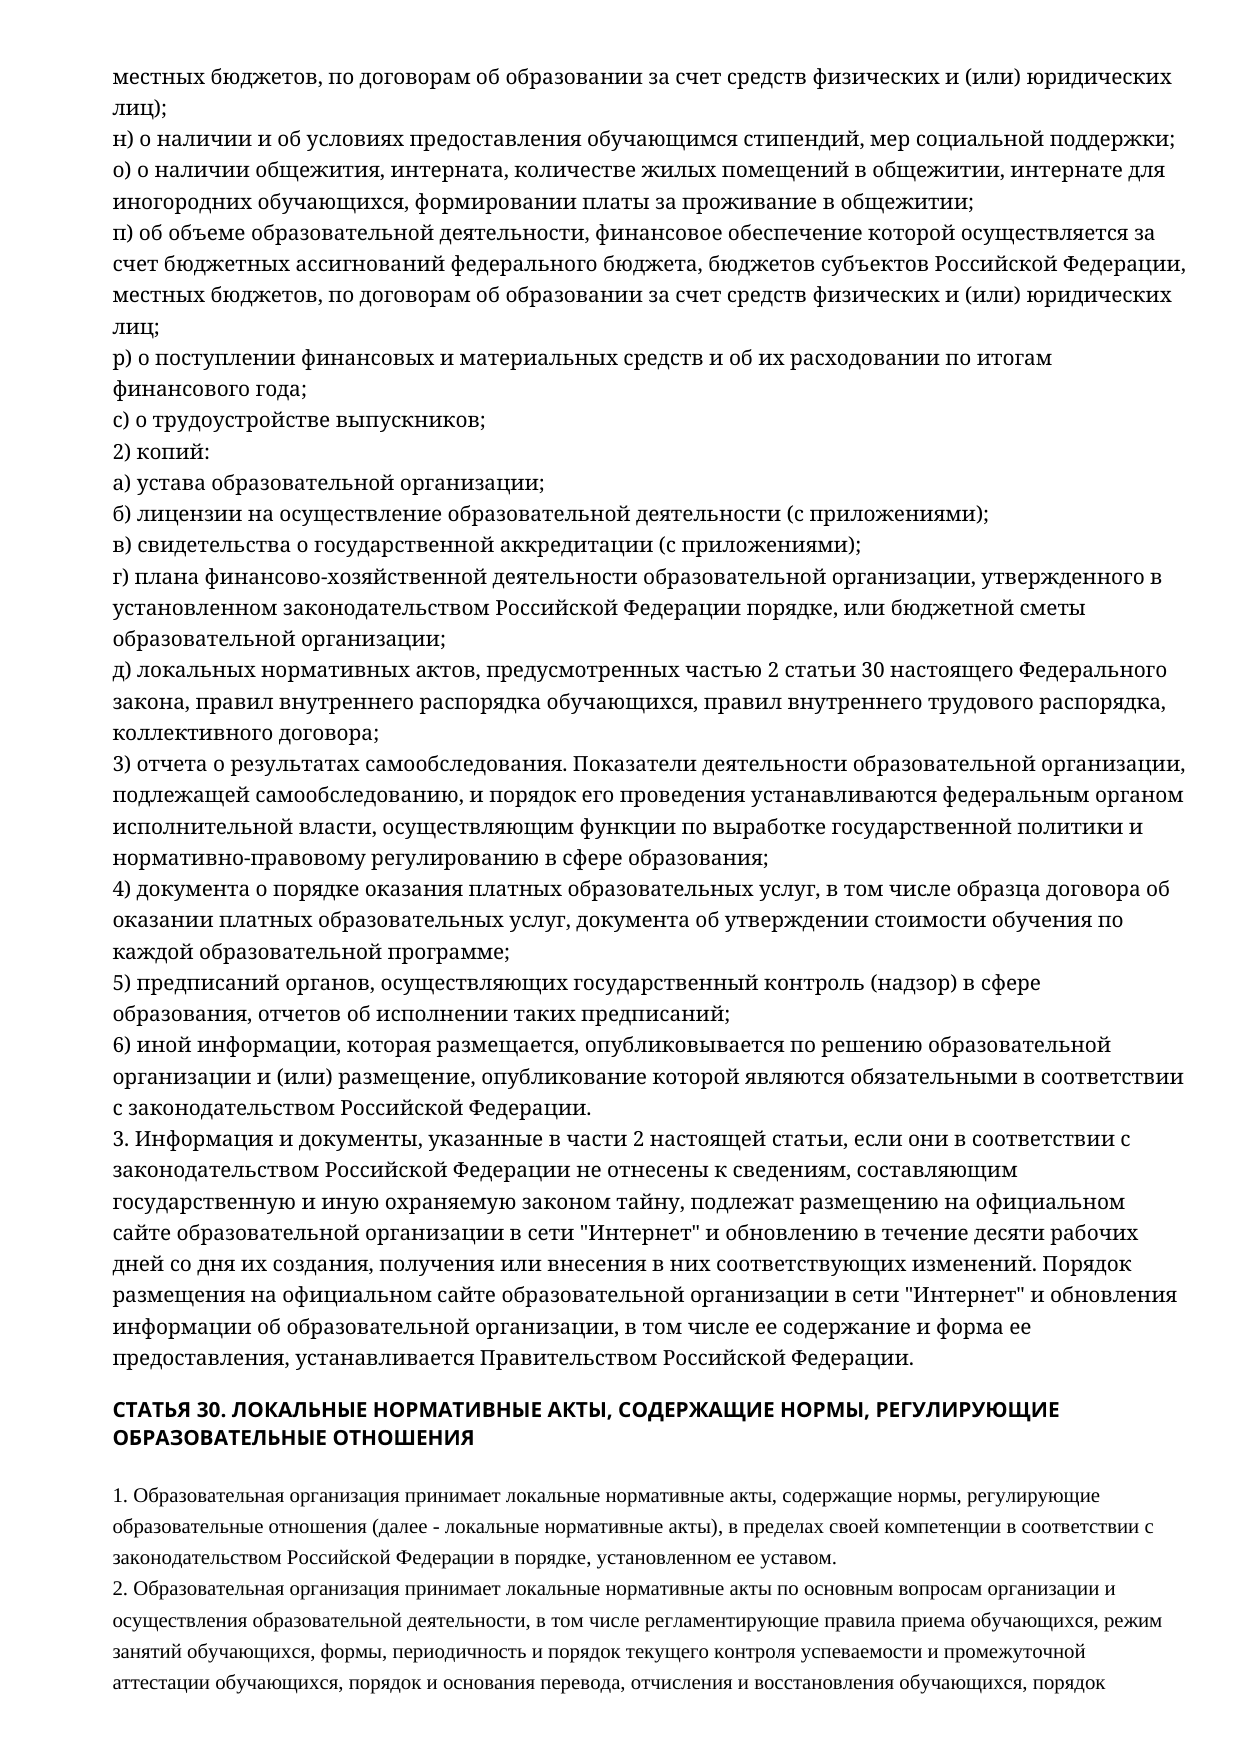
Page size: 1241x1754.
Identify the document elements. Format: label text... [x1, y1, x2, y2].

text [112, 59, 1187, 122]
text о) о наличии общежития, интерната, количестве жилых помещений в общежитии, интернате для иногородних обучающихся, формировании платы за проживание в общежитии; [112, 153, 1187, 215]
text 5) предписаний органов, осуществляющих государственный контроль (надзор) в сфере образования, отчетов об исполнении таких предписаний; [112, 965, 1187, 1028]
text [112, 1569, 1187, 1694]
text а) устава образовательной организации; [112, 465, 1187, 497]
text б) лицензии на осуществление образовательной деятельности (с приложениями); [112, 497, 1187, 528]
text д) локальных нормативных актов, предусмотренных частью 2 статьи 30 настоящего Федерального закона, правил внутреннего распорядка обучающихся, правил внутреннего трудового распорядка, коллективного договора; [112, 653, 1187, 747]
text р) о поступлении финансовых и материальных средств и об их расходовании по итогам финансового года; [112, 340, 1187, 403]
text н) о наличии и об условиях предоставления обучающимся стипендий, мер социальной поддержки; [112, 122, 1187, 153]
text г) плана финансово-хозяйственной деятельности образовательной организации, утвержденного в установленном законодательством Российской Федерации порядке, или бюджетной сметы образовательной организации; [112, 559, 1187, 653]
text п) об объеме образовательной деятельности, финансовое обеспечение которой осуществляется за счет бюджетных ассигнований федерального бюджета, бюджетов субъектов Российской Федерации, местных бюджетов, по договорам об образовании за счет средств физических и (или) юридических лиц; [112, 215, 1187, 340]
text 3) отчета о результатах самообследования. Показатели деятельности образовательной организации, подлежащей самообследованию, и порядок его проведения устанавливаются федеральным органом исполнительной власти, осуществляющим функции по выработке государственной политики и нормативно-правовому регулированию в сфере образования; [112, 747, 1187, 872]
text в) свидетельства о государственной аккредитации (с приложениями); [112, 528, 1187, 559]
text 3. Информация и документы, указанные в части 2 настоящей статьи, если они в соответствии с законодательством Российской Федерации не отнесены к сведениям, составляющим государственную и иную охраняемую законом тайну, подлежат размещению на официальном сайте образовательной организации в сети "Интернет" и обновлению в течение десяти рабочих дней со дня их создания, получения или внесения в них соответствующих изменений. Порядок размещения на официальном сайте образовательной организации в сети "Интернет" и обновления информации об образовательной организации, в том числе ее содержание и форма ее предоставления, устанавливается Правительством Российской Федерации. [112, 1122, 1187, 1372]
text 2) копий: [112, 434, 1187, 465]
subtitle СТАТЬЯ 30. ЛОКАЛЬНЫЕ НОРМАТИВНЫЕ АКТЫ, СОДЕРЖАЩИЕ НОРМЫ, РЕГУЛИРУЮЩИЕ ОБРАЗОВАТЕЛЬНЫЕ ОТНОШЕНИЯ [112, 1395, 1187, 1452]
text 4) документа о порядке оказания платных образовательных услуг, в том числе образца договора об оказании платных образовательных услуг, документа об утверждении стоимости обучения по каждой образовательной программе; [112, 872, 1187, 965]
text 1. Образовательная организация принимает локальные нормативные акты, содержащие нормы, регулирующие образовательные отношения (далее - локальные нормативные акты), в пределах своей компетенции в соответствии с законодательством Российской Федерации в порядке, установленном ее уставом. [112, 1475, 1187, 1569]
text с) о трудоустройстве выпускников; [112, 403, 1187, 434]
text 6) иной информации, которая размещается, опубликовывается по решению образовательной организации и (или) размещение, опубликование которой являются обязательными в соответствии с законодательством Российской Федерации. [112, 1028, 1187, 1122]
